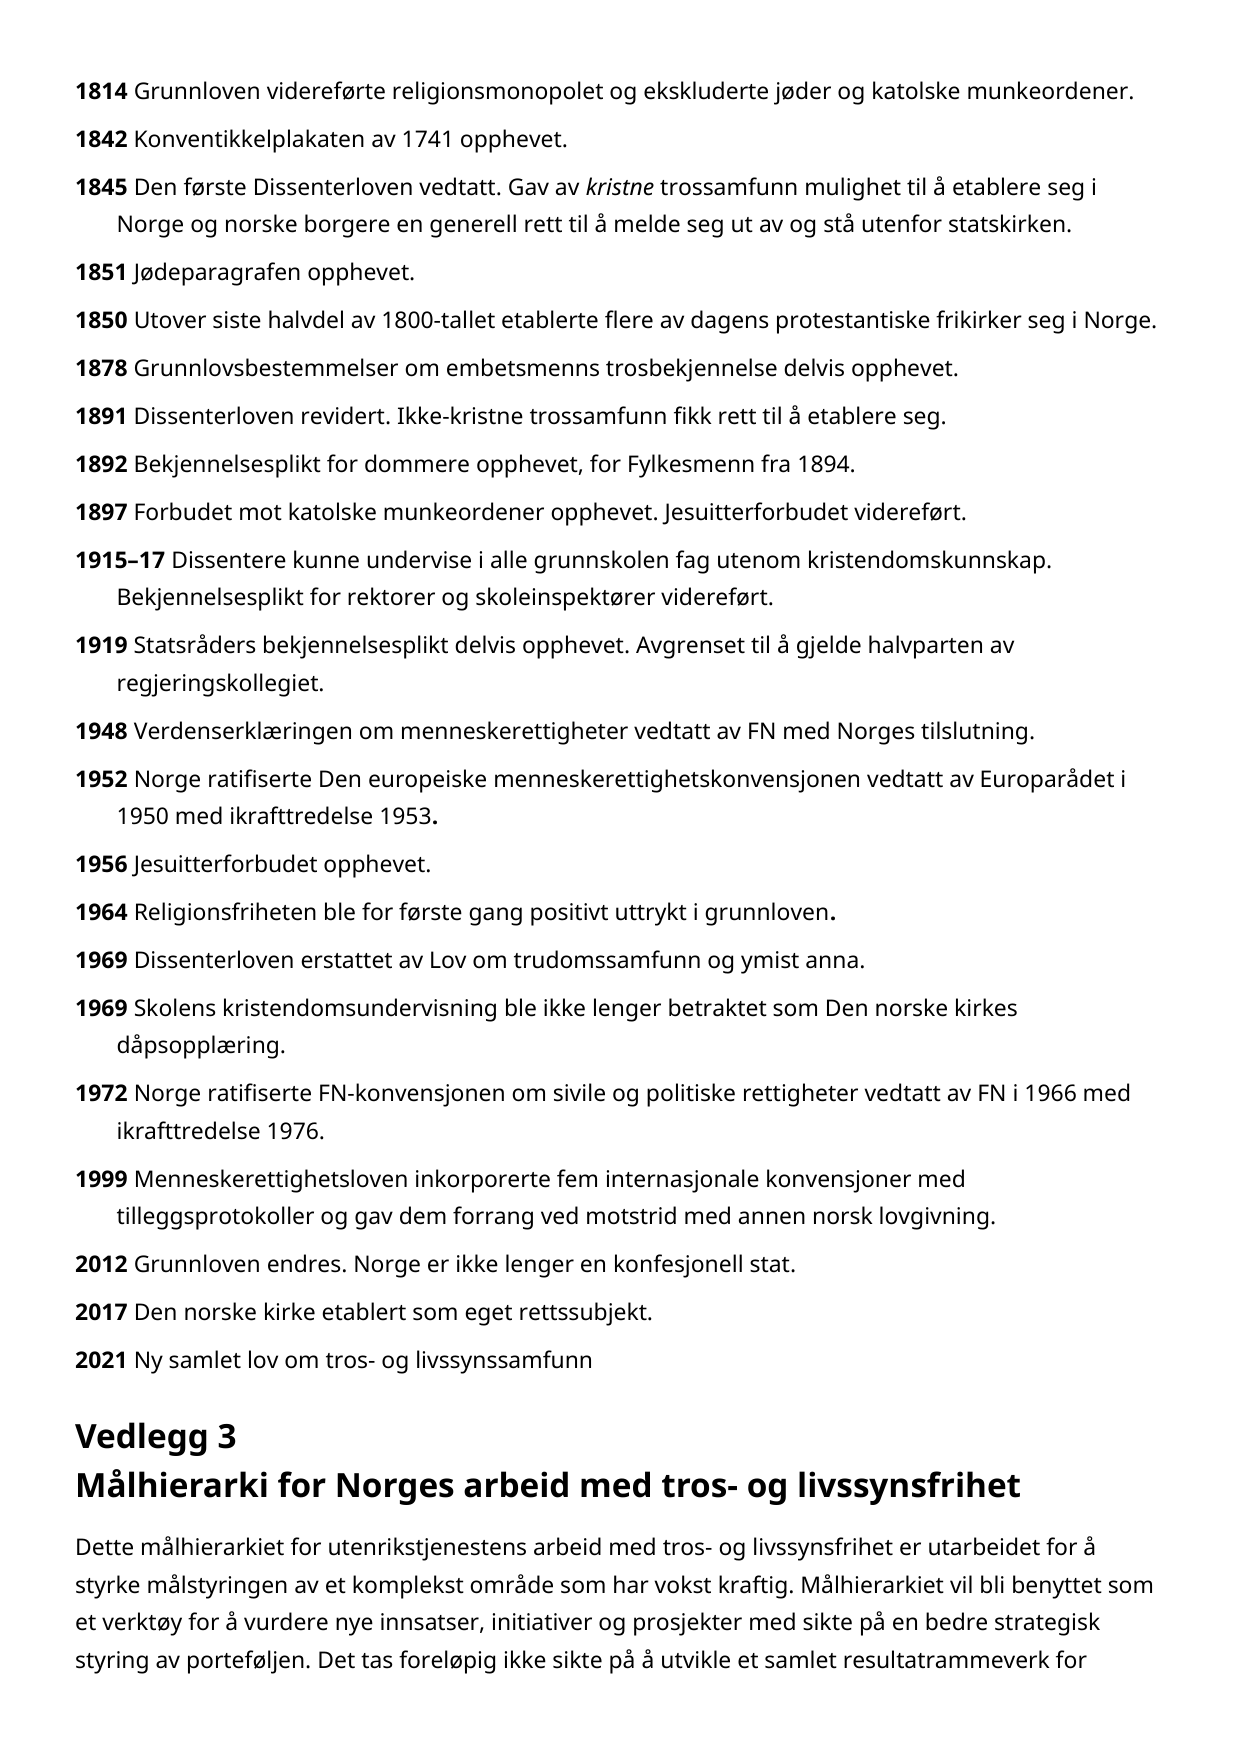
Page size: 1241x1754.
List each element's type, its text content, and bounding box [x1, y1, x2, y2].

list 2012 Grunnloven endres. Norge er ikke lenger en konfesjonell stat. [75, 1248, 1165, 1279]
list 1842 Konventikkelplakaten av 1741 opphevet. [75, 123, 1165, 154]
list 1956 Jesuitterforbudet opphevet. [75, 848, 1165, 879]
list 1897 Forbudet mot katolske munkeordener opphevet. Jesuitterforbudet videreført. [75, 496, 1165, 527]
text Vedlegg 3 Målhierarki for Norges arbeid med tros- og livssynsfrihet [75, 1412, 1165, 1507]
list 1952 Norge ratifiserte Den europeiske menneskerettighetskonvensjonen vedtatt av Europarådet i 1950 med ikrafttredelse 1953. [75, 762, 1165, 831]
list 1878 Grunnlovsbestemmelser om embetsmenns trosbekjennelse delvis opphevet. [75, 352, 1165, 383]
list 1972 Norge ratifiserte FN-konvensjonen om sivile og politiske rettigheter vedtatt av FN i 1966 med ikrafttredelse 1976. [75, 1077, 1165, 1146]
list 2017 Den norske kirke etablert som eget rettssubjekt. [75, 1296, 1165, 1327]
list 1999 Menneskerettighetsloven inkorporerte fem internasjonale konvensjoner med tilleggsprotokoller og gav dem forrang ved motstrid med annen norsk lovgivning. [75, 1162, 1165, 1231]
list 1850 Utover siste halvdel av 1800-tallet etablerte flere av dagens protestantiske frikirker seg i Norge. [75, 304, 1165, 335]
list 1814 Grunnloven videreførte religionsmonopolet og ekskluderte jøder og katolske munkeordener. [75, 75, 1165, 106]
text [75, 1531, 1165, 1675]
list 1969 Skolens kristendomsundervisning ble ikke lenger betraktet som Den norske kirkes dåpsopplæring. [75, 992, 1165, 1060]
list 1948 Verdenserklæringen om menneskerettigheter vedtatt av FN med Norges tilslutning. [75, 714, 1165, 746]
list 1964 Religionsfriheten ble for første gang positivt uttrykt i grunnloven. [75, 896, 1165, 927]
list 1969 Dissenterloven erstattet av Lov om trudomssamfunn og ymist anna. [75, 944, 1165, 975]
list 1919 Statsråders bekjennelsesplikt delvis opphevet. Avgrenset til å gjelde halvparten av regjeringskollegiet. [75, 629, 1165, 698]
list 1892 Bekjennelsesplikt for dommere opphevet, for Fylkesmenn fra 1894. [75, 448, 1165, 479]
list 1845 Den første Dissenterloven vedtatt. Gav av kristne trossamfunn mulighet til å etablere seg i Norge og norske borgere en generell rett til å melde seg ut av og stå utenfor statskirken. [75, 171, 1165, 239]
list 1851 Jødeparagrafen opphevet. [75, 256, 1165, 287]
list 1915–17 Dissentere kunne undervise i alle grunnskolen fag utenom kristendomskunnskap. Bekjennelsesplikt for rektorer og skoleinspektører videreført. [75, 544, 1165, 612]
list 2021 Ny samlet lov om tros- og livssynssamfunn [75, 1344, 1165, 1375]
list 1891 Dissenterloven revidert. Ikke-kristne trossamfunn fikk rett til å etablere seg. [75, 400, 1165, 431]
